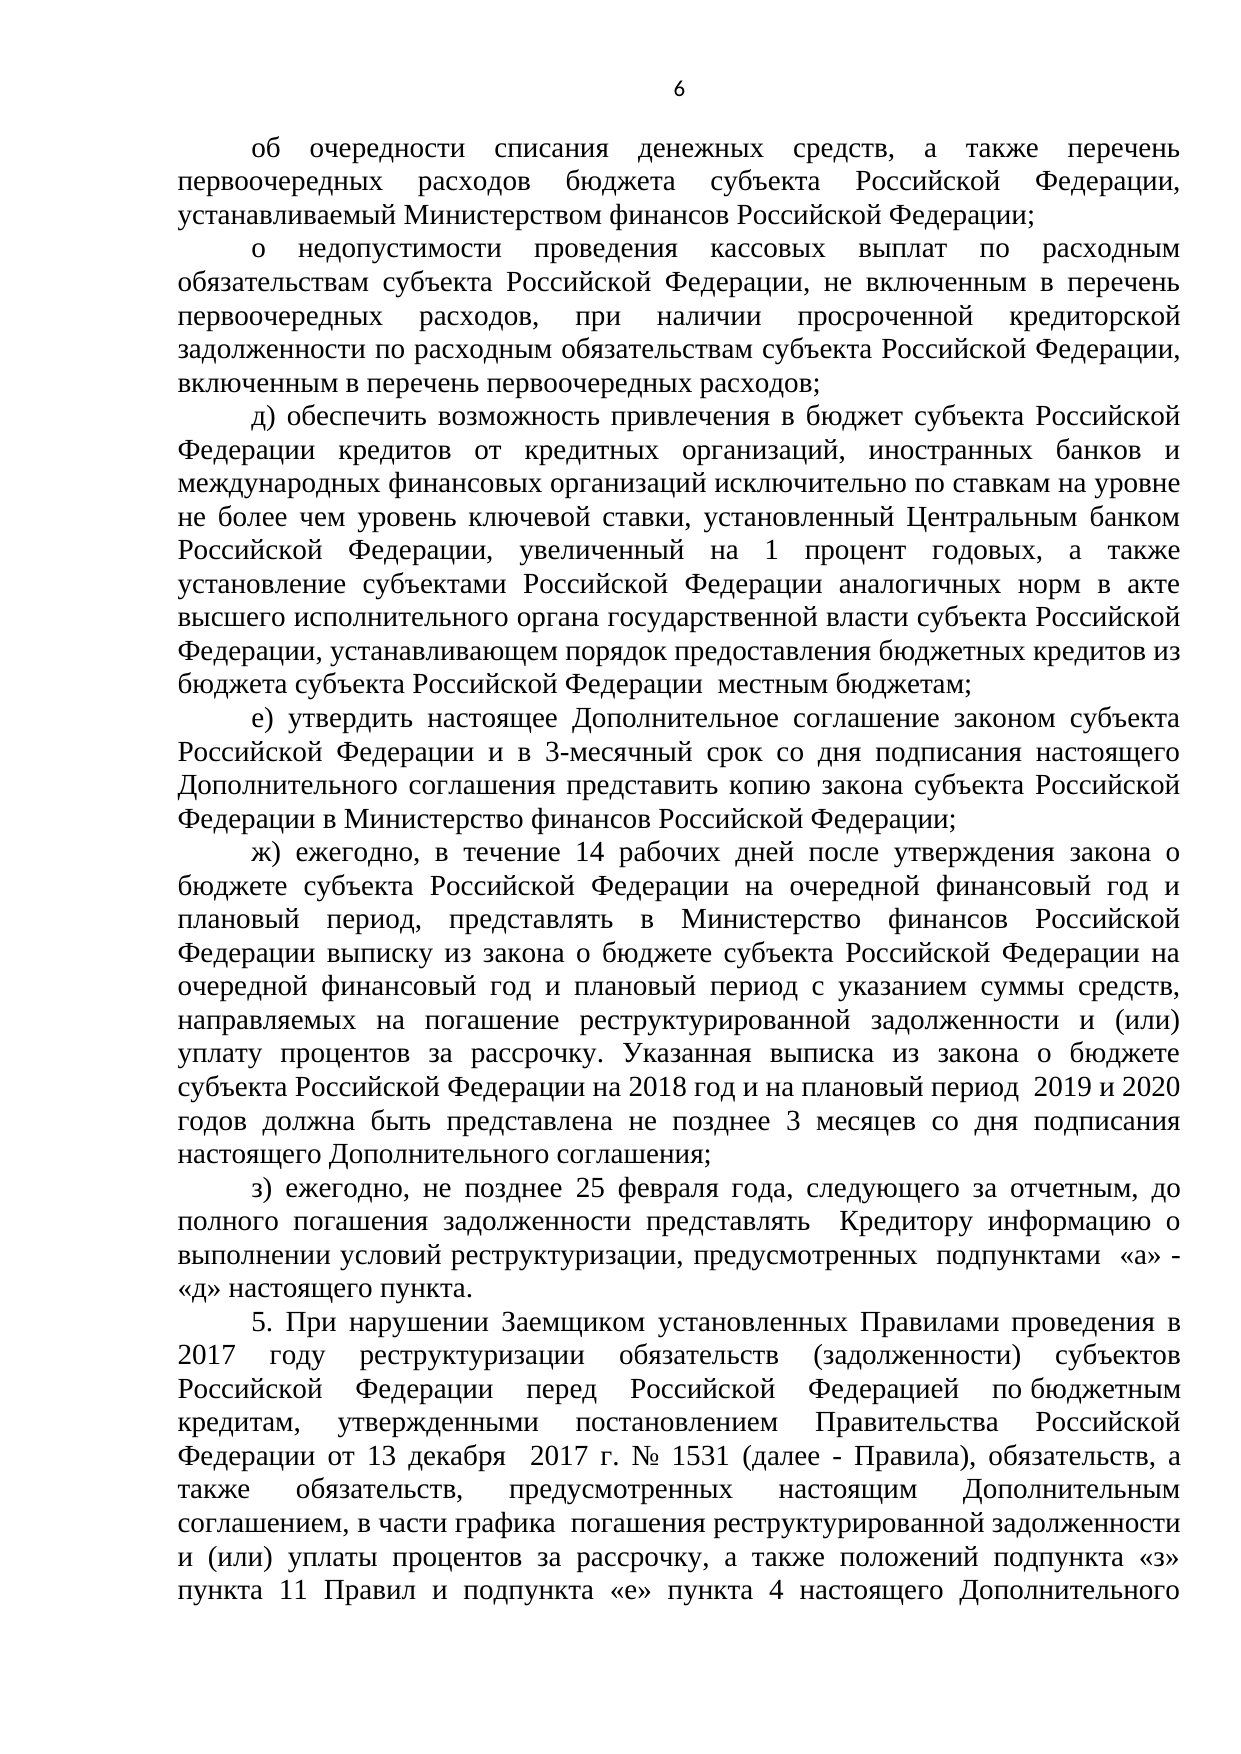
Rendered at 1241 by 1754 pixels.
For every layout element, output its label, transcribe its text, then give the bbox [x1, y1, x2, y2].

text е) утвердить настоящее Дополнительное соглашение законом субъекта Российской Федерации и в 3-месячный срок со дня подписания настоящего Дополнительного соглашения представить копию закона субъекта Российской Федерации в Министерство финансов Российской Федерации; [177, 700, 1181, 834]
text ж) ежегодно, в течение 14 рабочих дней после утверждения закона о бюджете субъекта Российской Федерации на очередной финансовый год и плановый период, представлять в Министерство финансов Российской Федерации выписку из закона о бюджете субъекта Российской Федерации на очередной финансовый год и плановый период с указанием суммы средств, направляемых на погашение реструктурированной задолженности и (или) уплату процентов за рассрочку. Указанная выписка из закона о бюджете субъекта Российской Федерации на 2018 год и на плановый период 2019 и 2020 годов должна быть представлена не позднее 3 месяцев со дня подписания настоящего Дополнительного соглашения; [177, 834, 1181, 1170]
text з) ежегодно, не позднее 25 февраля года, следующего за отчетным, до полного погашения задолженности представлять Кредитору информацию о выполнении условий реструктуризации, предусмотренных подпунктами «а» - «д» настоящего пункта. [177, 1170, 1181, 1304]
text об очередности списания денежных средств, а также перечень первоочередных расходов бюджета субъекта Российской Федерации, устанавливаемый Министерством финансов Российской Федерации; [177, 130, 1181, 231]
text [177, 1304, 1181, 1606]
text о недопустимости проведения кассовых выплат по расходным обязательствам субъекта Российской Федерации, не включенным в перечень первоочередных расходов, при наличии просроченной кредиторской задолженности по расходным обязательствам субъекта Российской Федерации, включенным в перечень первоочередных расходов; [177, 231, 1181, 398]
text д) обеспечить возможность привлечения в бюджет субъекта Российской Федерации кредитов от кредитных организаций, иностранных банков и международных финансовых организаций исключительно по ставкам на уровне не более чем уровень ключевой ставки, установленный Центральным банком Российской Федерации, увеличенный на 1 процент годовых, а также установление субъектами Российской Федерации аналогичных норм в акте высшего исполнительного органа государственной власти субъекта Российской Федерации, устанавливающем порядок предоставления бюджетных кредитов из бюджета субъекта Российской Федерации местным бюджетам; [177, 398, 1181, 700]
